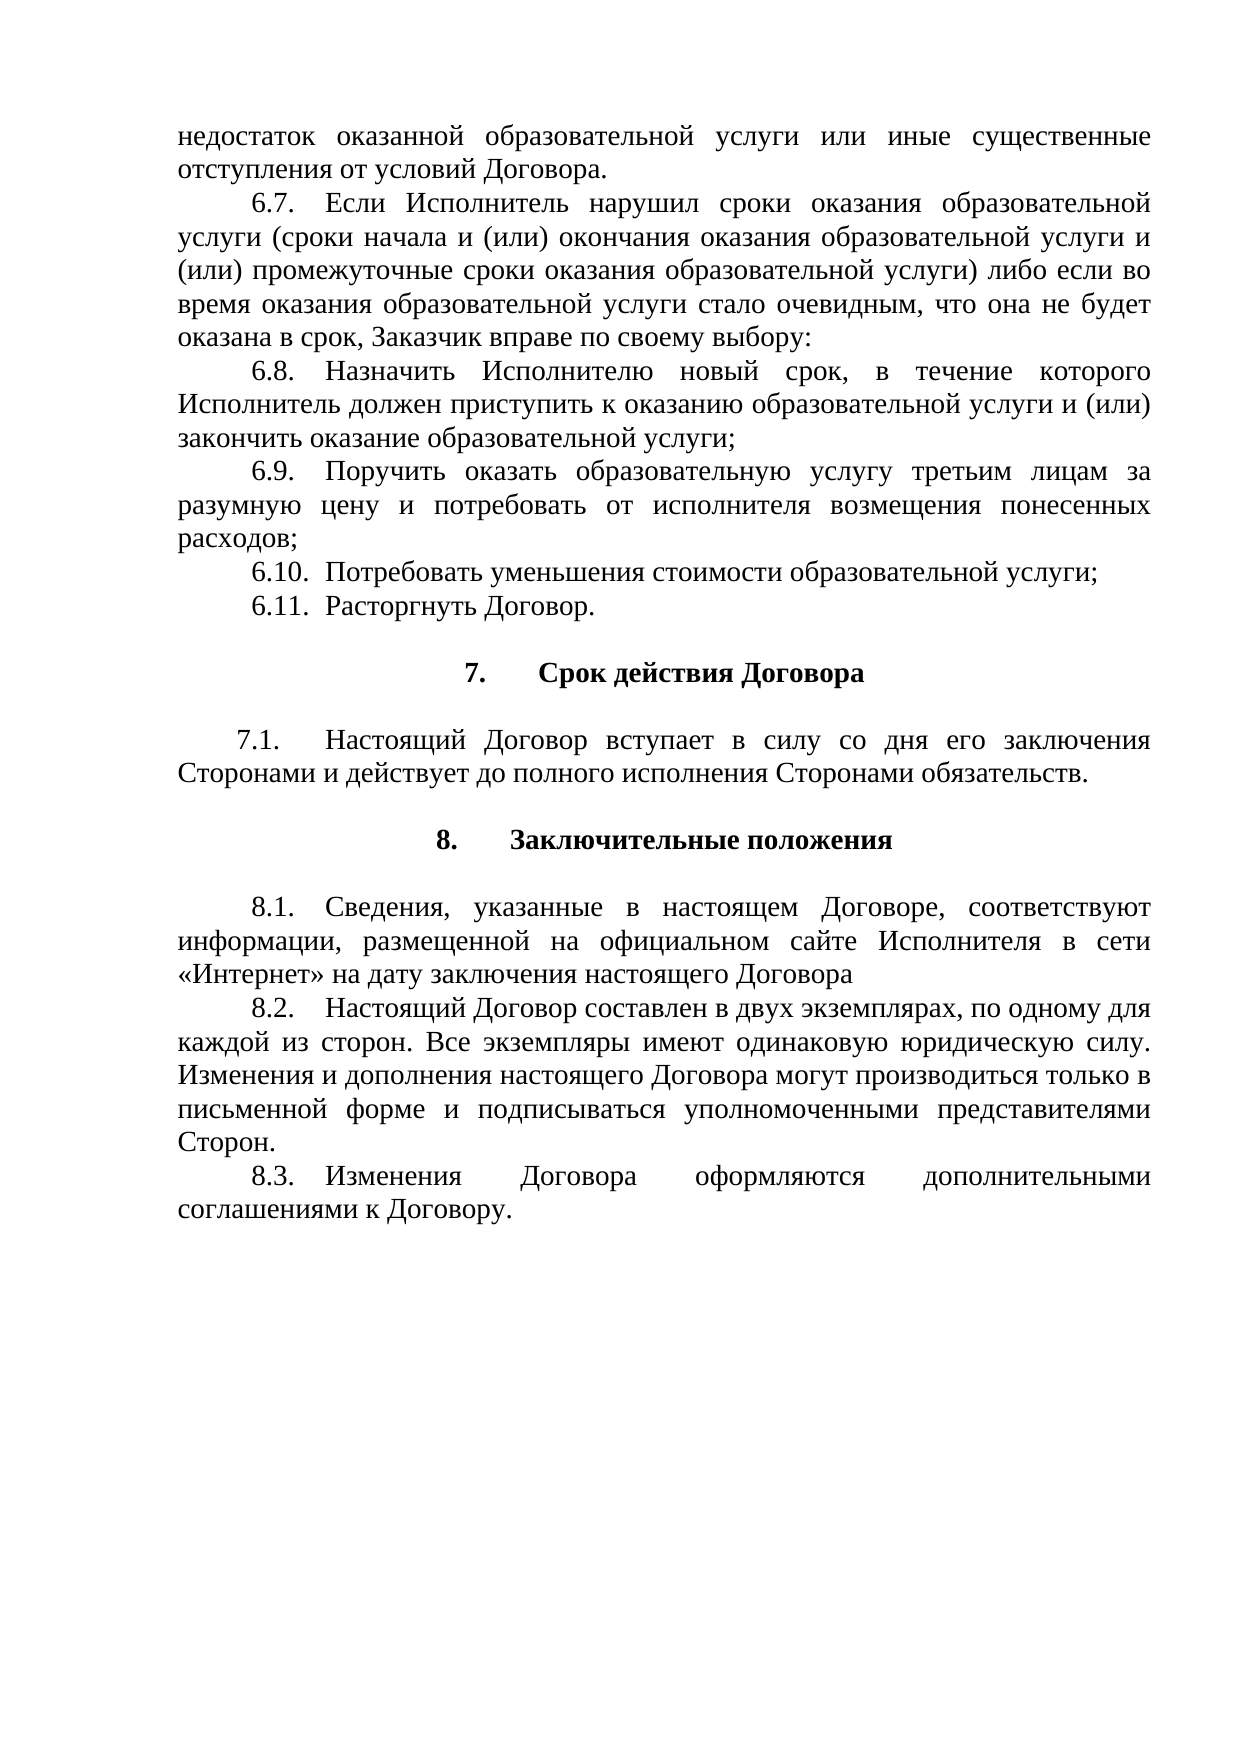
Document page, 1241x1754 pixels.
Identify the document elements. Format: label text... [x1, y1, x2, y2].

list Если Исполнитель нарушил сроки оказания образовательной услуги (сроки начала и (или) окончания оказания образовательной услуги и (или) промежуточные сроки оказания образовательной услуги) либо если во время оказания образовательной услуги стало очевидным, что она не будет оказана в срок, Заказчик вправе по своему выбору: [177, 185, 1152, 353]
list Заключительные положения [177, 822, 1152, 856]
list Назначить Исполнителю новый срок, в течение которого Исполнитель должен приступить к оказанию образовательной услуги и (или) закончить оказание образовательной услуги; [177, 353, 1152, 453]
list Срок действия Договора [177, 655, 1152, 688]
list Настоящий Договор составлен в двух экземплярах, по одному для каждой из сторон. Все экземпляры имеют одинаковую юридическую силу. Изменения и дополнения настоящего Договора могут производиться только в письменной форме и подписываться уполномоченными представителями Сторон. [177, 990, 1152, 1158]
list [177, 118, 1152, 185]
list Расторгнуть Договор. [177, 588, 1152, 621]
list Настоящий Договор вступает в силу со дня его заключения Сторонами и действует до полного исполнения Сторонами обязательств. [177, 722, 1152, 789]
list Сведения, указанные в настоящем Договоре, соответствуют информации, размещенной на официальном сайте Исполнителя в сети «Интернет» на дату заключения настоящего Договора [177, 889, 1152, 990]
list Потребовать уменьшения стоимости образовательной услуги; [177, 554, 1152, 588]
list Изменения Договора оформляются дополнительными соглашениями к Договору. [177, 1158, 1152, 1225]
list Поручить оказать образовательную услугу третьим лицам за разумную цену и потребовать от исполнителя возмещения понесенных расходов; [177, 453, 1152, 554]
